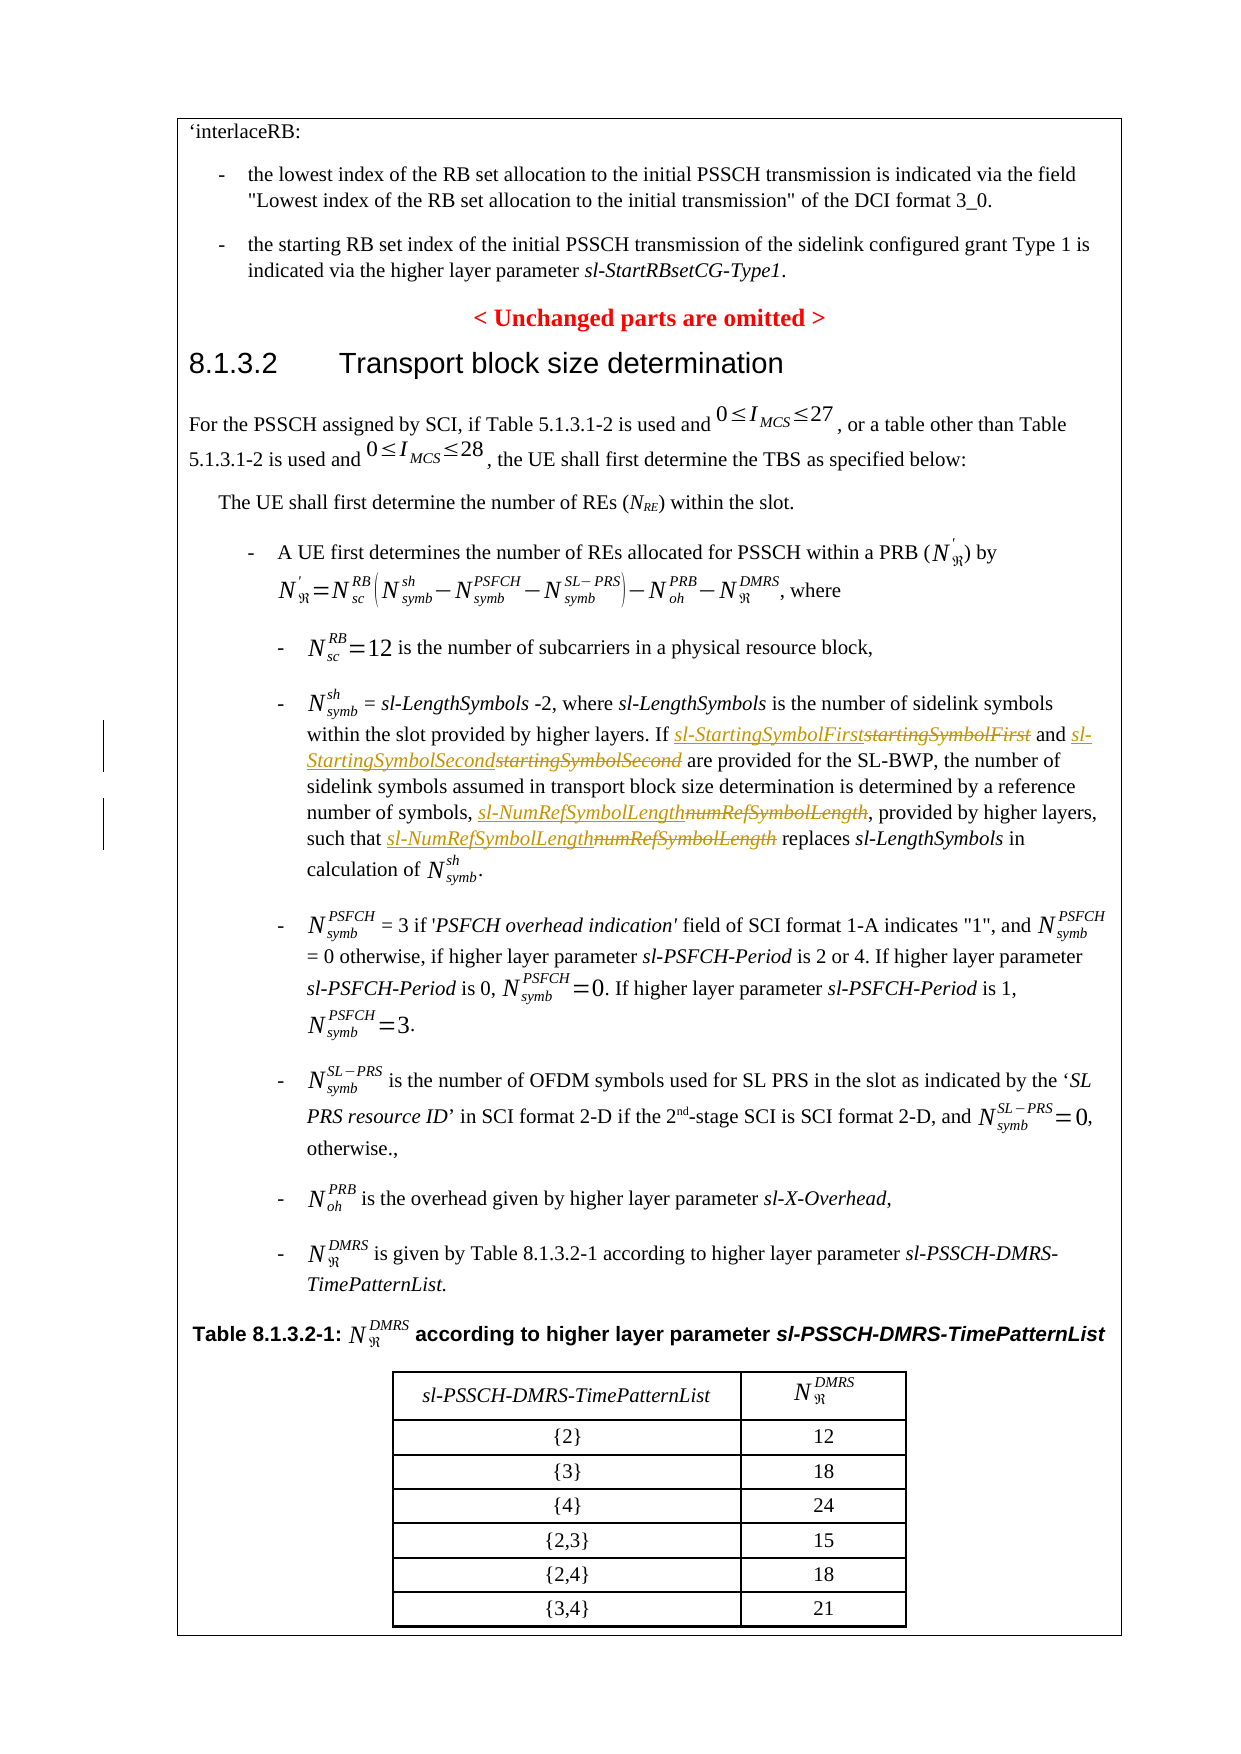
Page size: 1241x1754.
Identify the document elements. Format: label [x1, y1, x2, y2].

table_header [178, 119, 1121, 1635]
